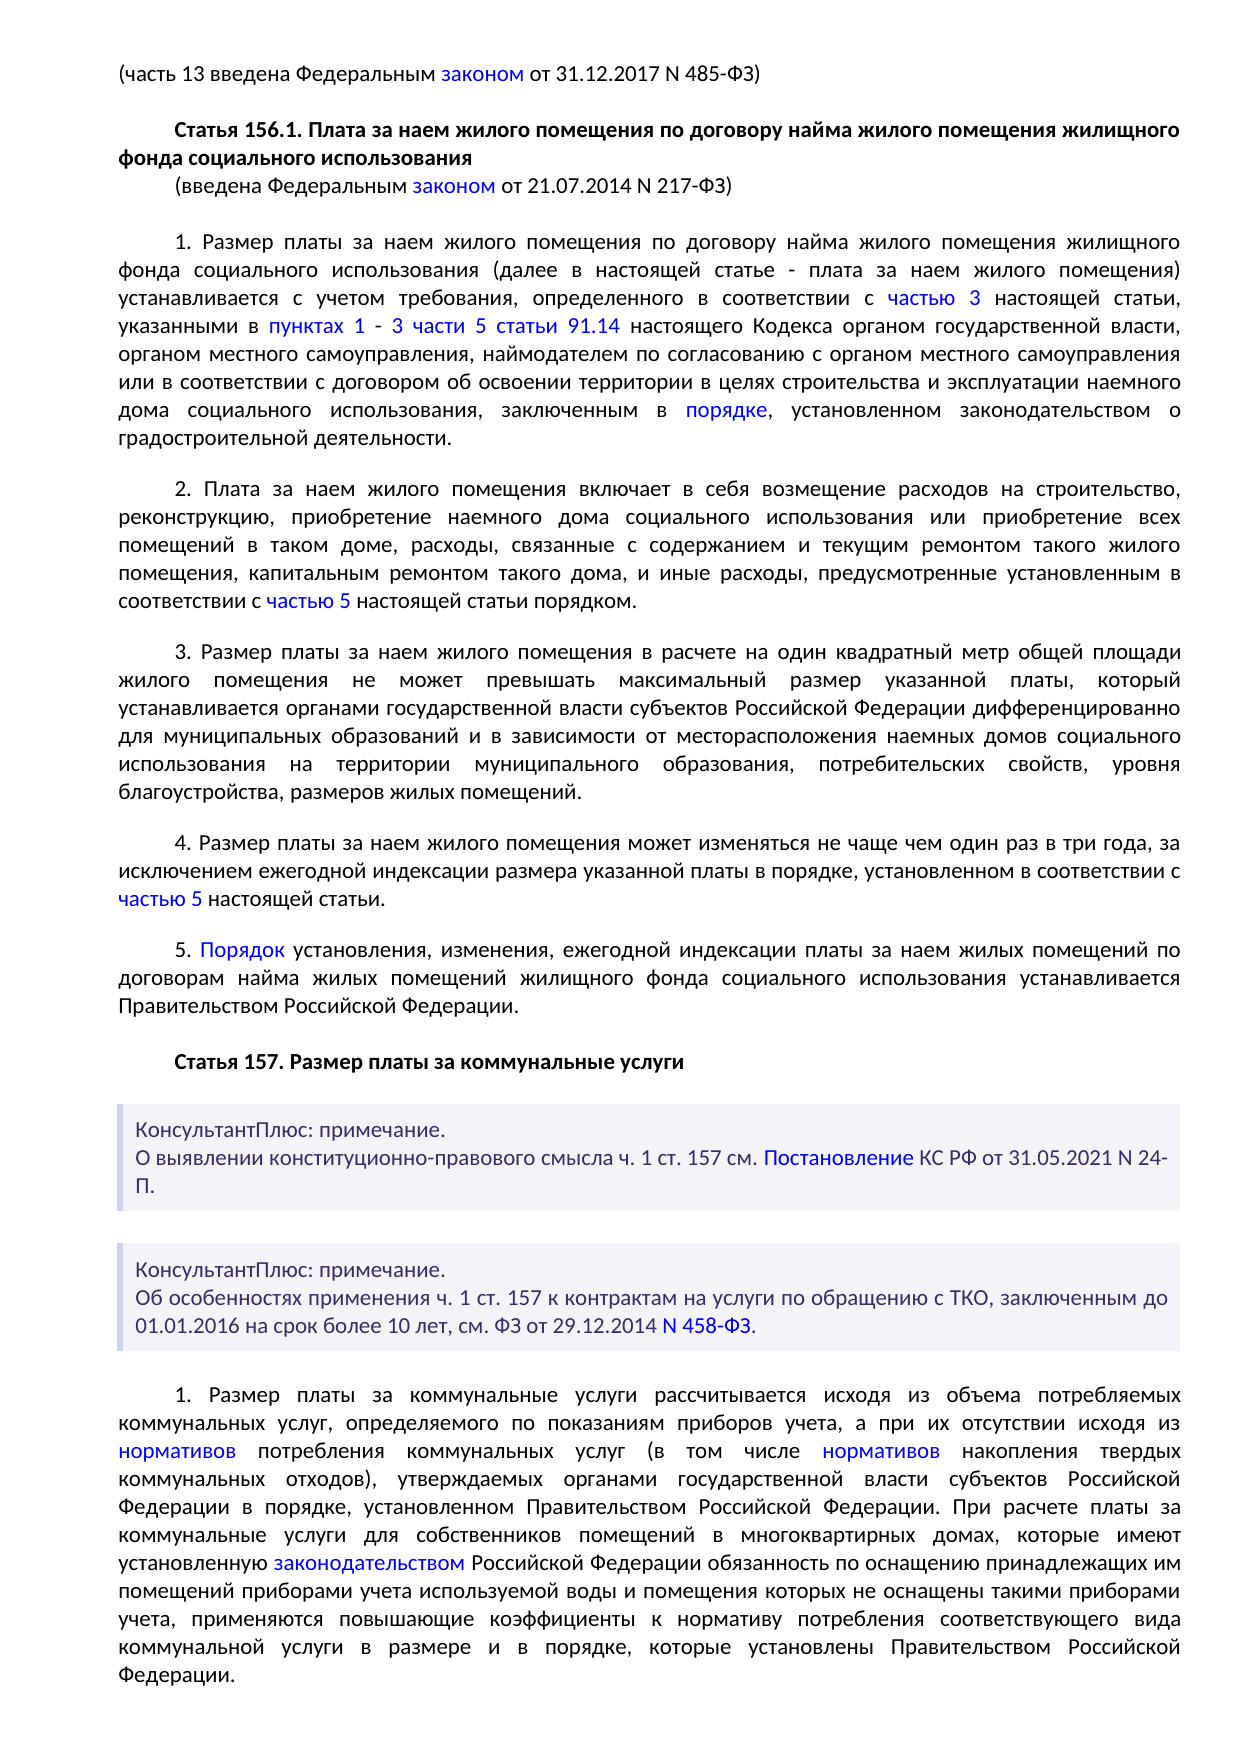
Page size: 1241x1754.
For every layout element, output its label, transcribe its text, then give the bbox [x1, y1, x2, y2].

text (введена Федеральным законом от 21.07.2014 N 217-ФЗ) [118, 171, 1181, 199]
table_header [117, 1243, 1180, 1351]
text 4. Размер платы за наем жилого помещения может изменяться не чаще чем один раз в три года, за исключением ежегодной индексации размера указанной платы в порядке, установленном в соответствии с частью 5 настоящей статьи. [118, 828, 1181, 912]
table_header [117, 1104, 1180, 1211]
text 3. Размер платы за наем жилого помещения в расчете на один квадратный метр общей площади жилого помещения не может превышать максимальный размер указанной платы, который устанавливается органами государственной власти субъектов Российской Федерации дифференцированно для муниципальных образований и в зависимости от месторасположения наемных домов социального использования на территории муниципального образования, потребительских свойств, уровня благоустройства, размеров жилых помещений. [118, 637, 1181, 805]
text 1. Размер платы за коммунальные услуги рассчитывается исходя из объема потребляемых коммунальных услуг, определяемого по показаниям приборов учета, а при их отсутствии исходя из нормативов потребления коммунальных услуг (в том числе нормативов накопления твердых коммунальных отходов), утверждаемых органами государственной власти субъектов Российской Федерации в порядке, установленном Правительством Российской Федерации. При расчете платы за коммунальные услуги для собственников помещений в многоквартирных домах, которые имеют установленную законодательством Российской Федерации обязанность по оснащению принадлежащих им помещений приборами учета используемой воды и помещения которых не оснащены такими приборами учета, применяются повышающие коэффициенты к нормативу потребления соответствующего вида коммунальной услуги в размере и в порядке, которые установлены Правительством Российской Федерации. [118, 1380, 1181, 1688]
text 5. Порядок установления, изменения, ежегодной индексации платы за наем жилых помещений по договорам найма жилых помещений жилищного фонда социального использования устанавливается Правительством Российской Федерации. [118, 935, 1181, 1019]
title Статья 156.1. Плата за наем жилого помещения по договору найма жилого помещения жилищного фонда социального использования [118, 115, 1181, 171]
title Статья 157. Размер платы за коммунальные услуги [118, 1047, 1181, 1075]
text (часть 13 введена Федеральным законом от 31.12.2017 N 485-ФЗ) [118, 59, 1181, 87]
text 1. Размер платы за наем жилого помещения по договору найма жилого помещения жилищного фонда социального использования (далее в настоящей статье - плата за наем жилого помещения) устанавливается с учетом требования, определенного в соответствии с частью 3 настоящей статьи, указанными в пунктах 1 - 3 части 5 статьи 91.14 настоящего Кодекса органом государственной власти, органом местного самоуправления, наймодателем по согласованию с органом местного самоуправления или в соответствии с договором об освоении территории в целях строительства и эксплуатации наемного дома социального использования, заключенным в порядке, установленном законодательством о градостроительной деятельности. [118, 227, 1181, 451]
text 2. Плата за наем жилого помещения включает в себя возмещение расходов на строительство, реконструкцию, приобретение наемного дома социального использования или приобретение всех помещений в таком доме, расходы, связанные с содержанием и текущим ремонтом такого жилого помещения, капитальным ремонтом такого дома, и иные расходы, предусмотренные установленным в соответствии с частью 5 настоящей статьи порядком. [118, 474, 1181, 614]
